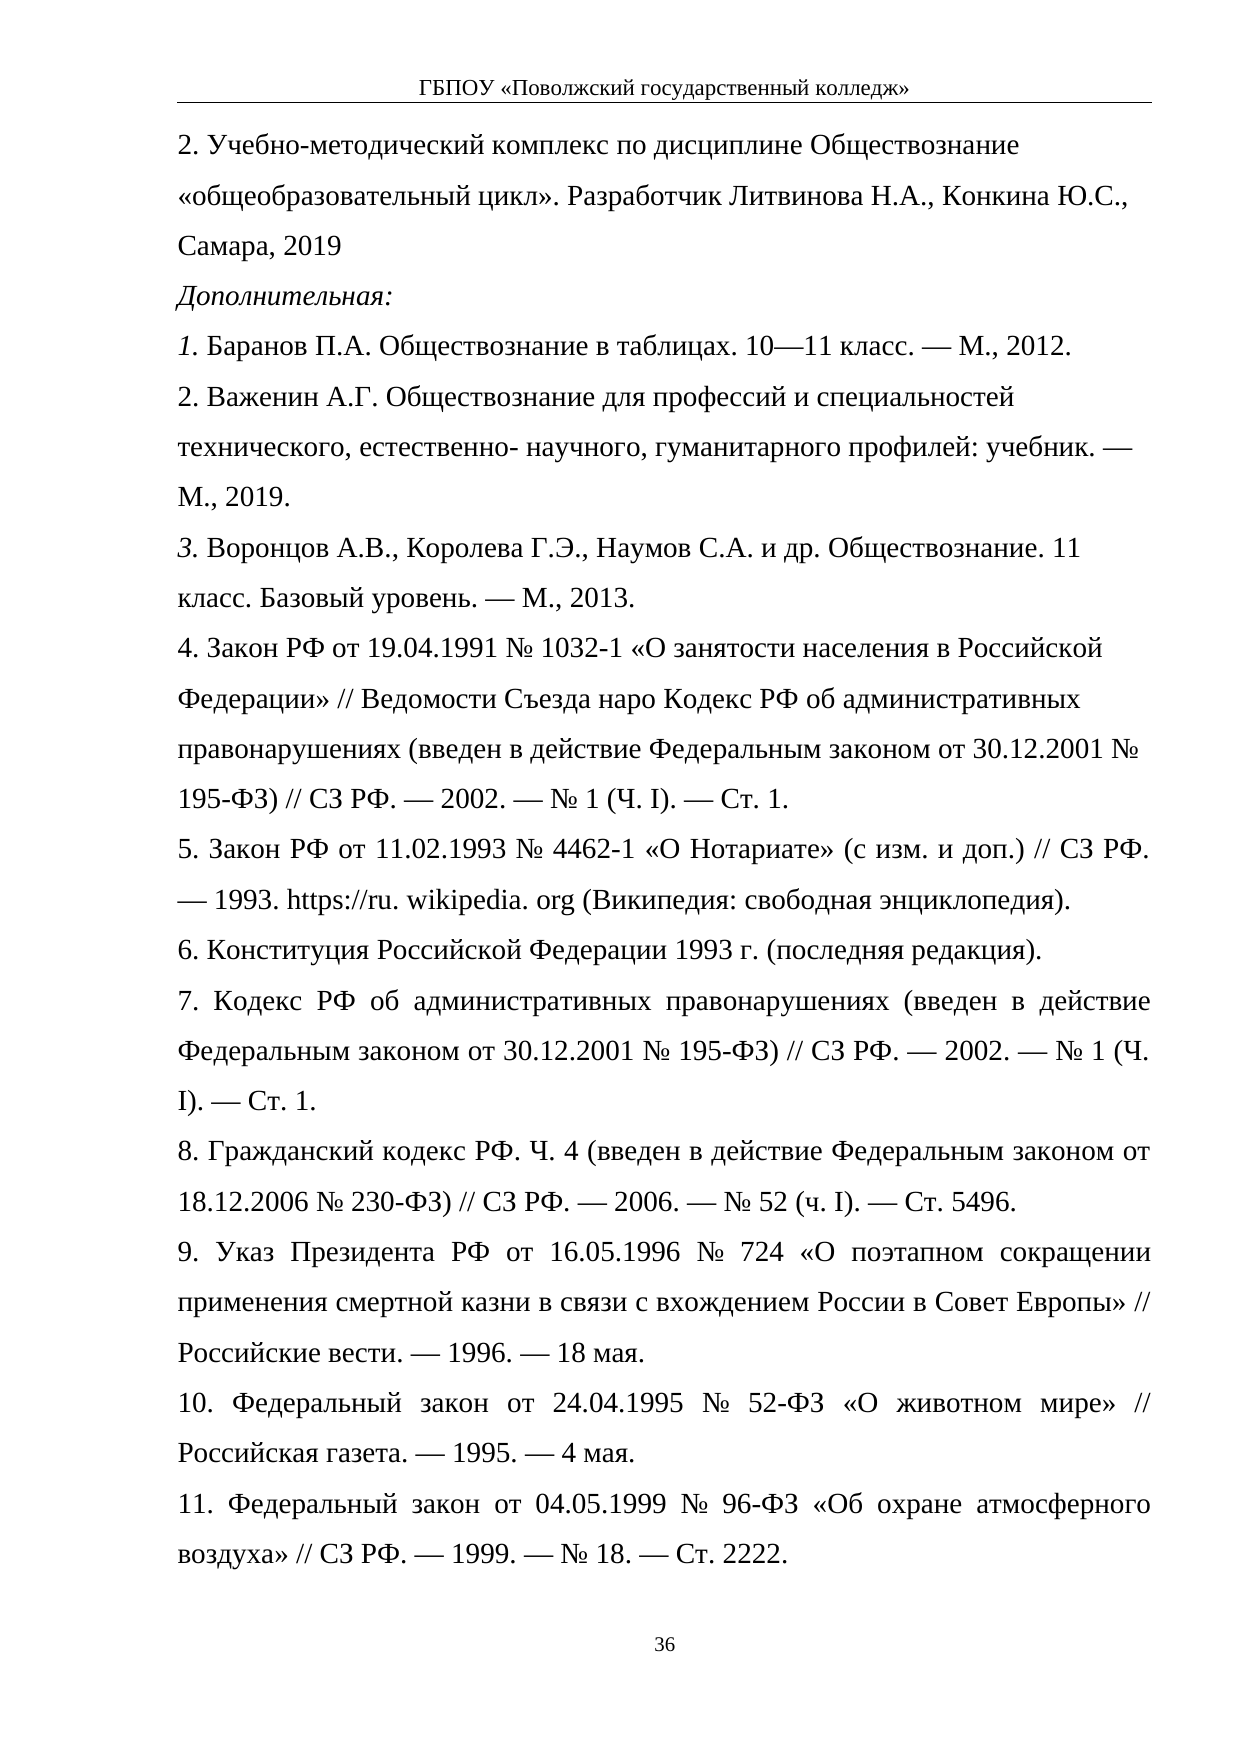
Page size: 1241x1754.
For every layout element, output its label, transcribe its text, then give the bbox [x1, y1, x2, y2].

text 5. Закон РФ от 11.02.1993 № 4462-1 «О Нотариате» (с изм. и доп.) // СЗ РФ. — 1993. https://ru. wikipedia. org (Википедия: свободная энциклопедия). [177, 832, 1152, 916]
text 6. Конституция Российской Федерации . (последняя редакция). [199, 932, 1152, 966]
text 8. Гражданский кодекс РФ. Ч. 4 (введен в действие Федеральным законом от 18.12.2006 № 230-ФЗ) // СЗ РФ. — 2006. — № 52 (ч. I). — Ст. 5496. [177, 1133, 1152, 1217]
text 7. Кодекс РФ об административных правонарушениях (введен в действие Федеральным законом от 30.12.2001 № 195-ФЗ) // СЗ РФ. — 2002. — № 1 (Ч. I). — Ст. 1. [177, 983, 1152, 1117]
text 4. Закон РФ от 19.04.1991 № 1032-1 «О занятости населения в Российской Федерации» // Ведомости Съезда наро Кодекс РФ об административных правонарушениях (введен в действие Федеральным законом от 30.12.2001 № 195-ФЗ) // СЗ РФ. — 2002. — № 1 (Ч. I). — Ст. 1. [177, 630, 1152, 815]
text 1. Баранов П.А. Обществознание в таблицах. 10—11 класс. — М., 2012. [177, 328, 1152, 362]
text 2. Учебно-методический комплекс по дисциплине Обществознание «общеобразовательный цикл». Разработчик Литвинова Н.А., Конкина Ю.С., Самара, 2019 [177, 127, 1166, 261]
text Дополнительная: [177, 278, 1152, 312]
text 2. Важенин А.Г. Обществознание для профессий и специальностей технического, естественно- научного, гуманитарного профилей: учебник. — М., 2019. [177, 379, 1152, 513]
text 10. Федеральный закон от 24.04.1995 № 52-ФЗ «О животном мире» // Российская газета. — 1995. — 4 мая. [177, 1385, 1152, 1469]
text 3. Воронцов А.В., Королева Г.Э., Наумов С.А. и др. Обществознание. 11 класс. Базовый уровень. — М., 2013. [177, 530, 1152, 614]
text 9. Указ Президента РФ от 16.05.1996 № 724 «О поэтапном сокращении применения смертной казни в связи с вхождением России в Совет Европы» // Российские вести. — 1996. — 18 мая. [177, 1234, 1152, 1368]
text 11. Федеральный закон от 04.05.1999 № 96-ФЗ «Об охране атмосферного воздуха» // СЗ РФ. — 1999. — № 18. — Ст. 2222. [177, 1486, 1152, 1569]
